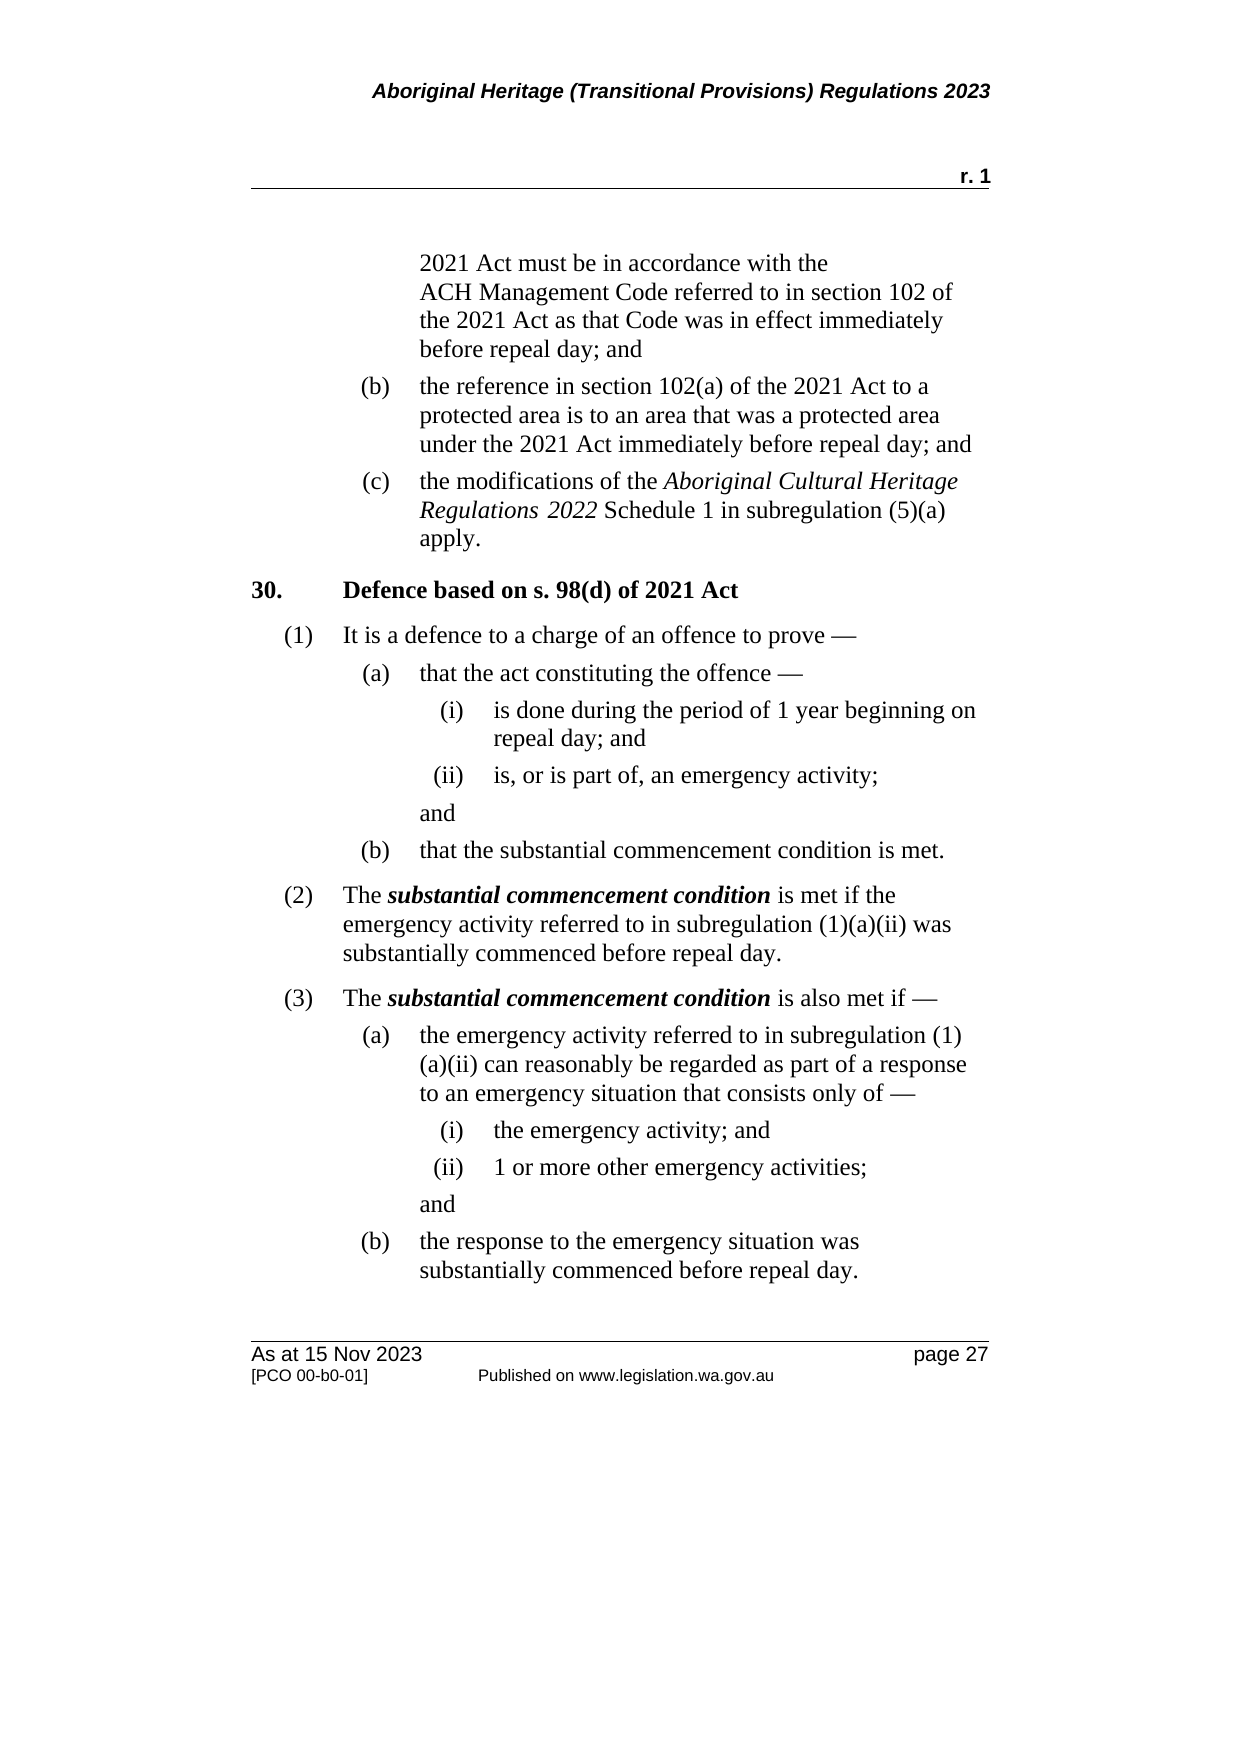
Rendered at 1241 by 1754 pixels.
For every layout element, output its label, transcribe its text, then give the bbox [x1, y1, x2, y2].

text (ii) is, or is part of, an emergency activity; [251, 761, 989, 789]
text (1) It is a defence to a charge of an offence to prove — [251, 621, 989, 649]
text (c) the modifications of the Aboriginal Cultural Heritage Regulations 2022 Schedule 1 in subregulation (5)(a) apply. [251, 466, 989, 552]
text (b) the response to the emergency situation was substantially commenced before repeal day. [251, 1226, 989, 1283]
text (a) that the act constituting the offence — [251, 658, 989, 686]
text (b) that the substantial commencement condition is met. [251, 835, 989, 863]
text (3) The substantial commencement condition is also met if — [251, 983, 989, 1012]
text (2) The substantial commencement condition is met if the emergency activity referred to in subregulation (1)(a)(ii) was substantially commenced before repeal day. [251, 880, 989, 966]
text (i) is done during the period of 1 year beginning on repeal day; and [251, 695, 989, 752]
text (b) the reference in section 102(a) of the 2021 Act to a protected area is to an area that was a protected area under the 2021 Act immediately before repeal day; and [251, 371, 989, 458]
text (i) the emergency activity; and [251, 1115, 989, 1143]
text (ii) 1 or more other emergency activities; [251, 1152, 989, 1181]
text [251, 248, 989, 363]
text (a) the emergency activity referred to in subregulation (1)(a)(ii) can reasonably be regarded as part of a response to an emergency situation that consists only of — [251, 1020, 989, 1106]
subtitle 30. Defence based on s. 98(d) of 2021 Act [251, 575, 989, 604]
text and [251, 798, 989, 826]
text and [251, 1189, 989, 1218]
